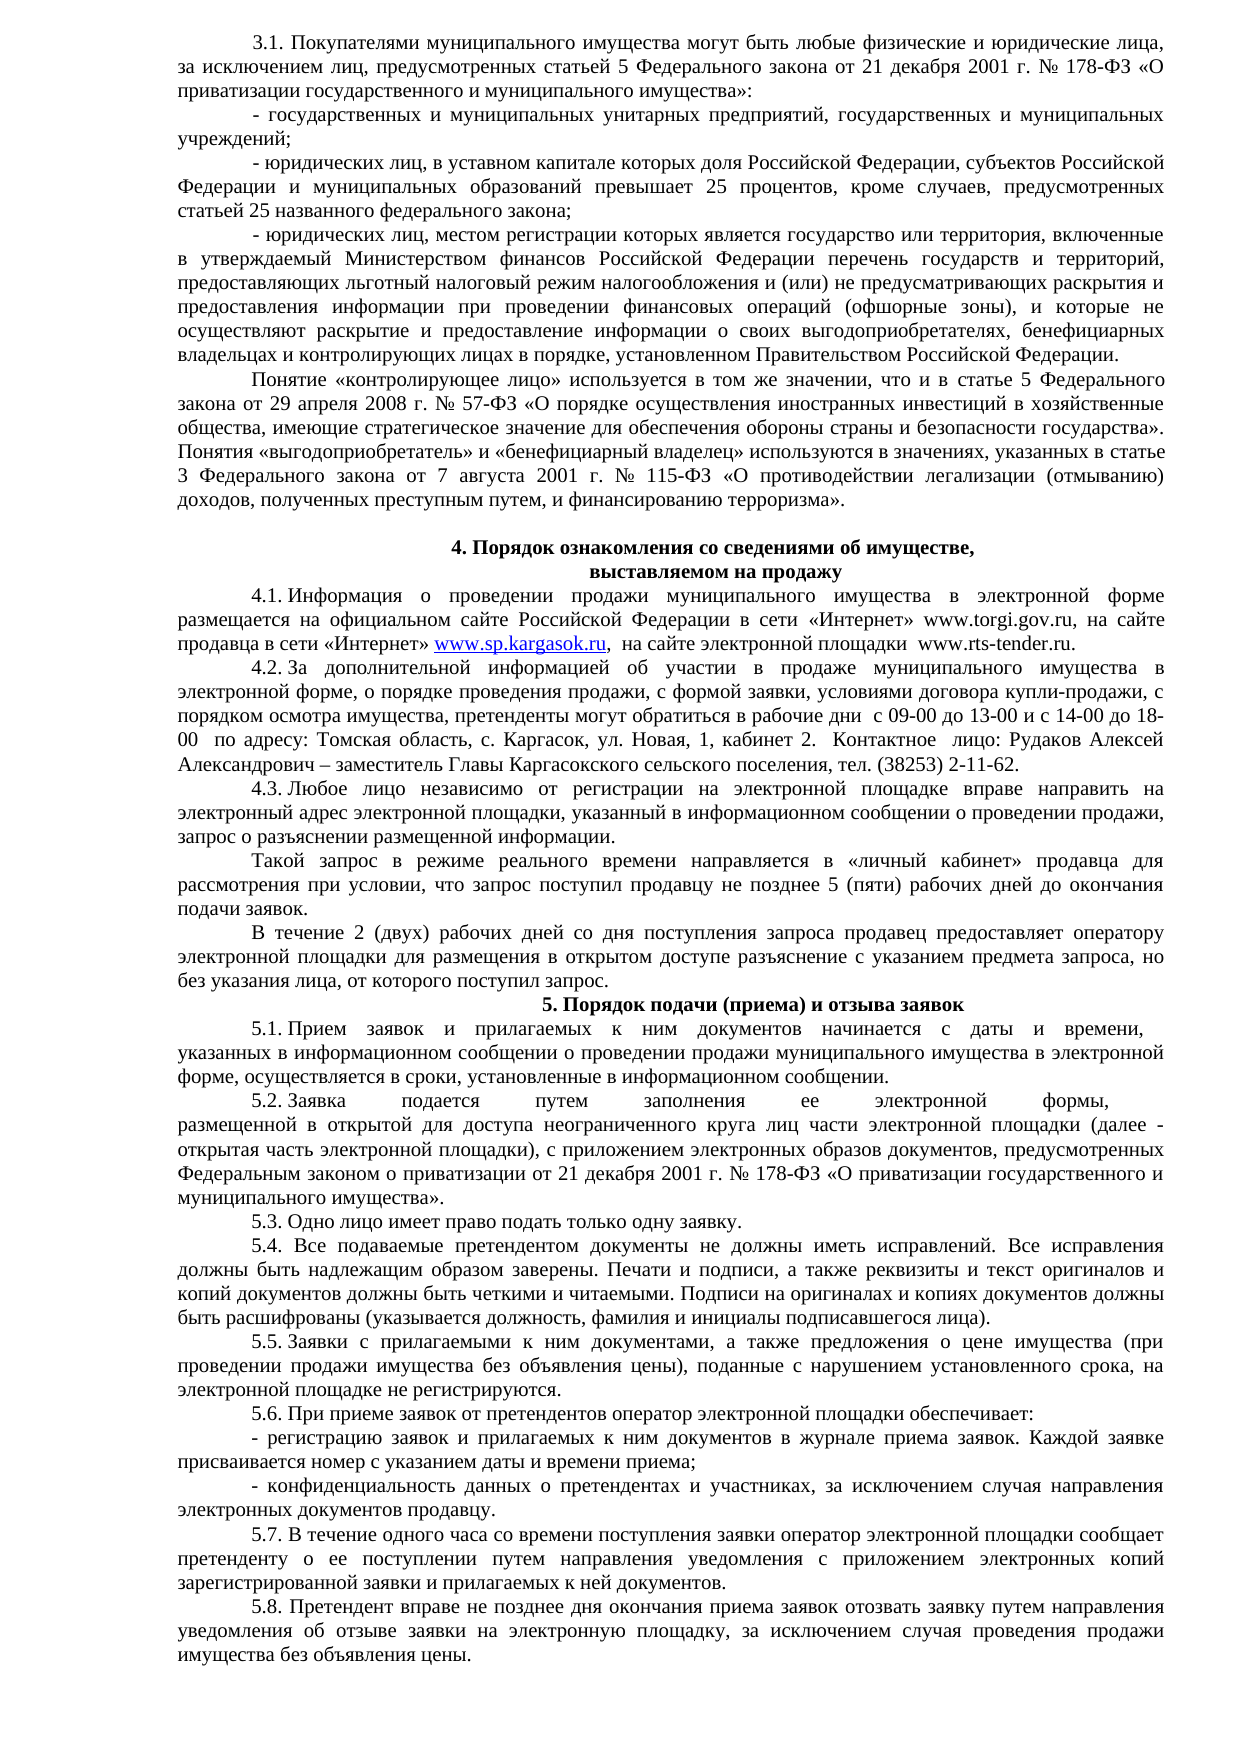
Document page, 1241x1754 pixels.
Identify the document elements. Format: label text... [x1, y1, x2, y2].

text - государственных и муниципальных унитарных предприятий, государственных и муниципальных учреждений; [177, 102, 1165, 150]
text - юридических лиц, в уставном капитале которых доля Российской Федерации, субъектов Российской Федерации и муниципальных образований превышает 25 процентов, кроме случаев, предусмотренных статьей 25 названного федерального закона; [177, 150, 1165, 222]
text - юридических лиц, местом регистрации которых является государство или территория, включенные в утверждаемый Министерством финансов Российской Федерации перечень государств и территорий, предоставляющих льготный налоговый режим налогообложения и (или) не предусматривающих раскрытия и предоставления информации при проведении финансовых операций (офшорные зоны), и которые не осуществляют раскрытие и предоставление информации о своих выгодоприобретателях, бенефициарных владельцах и контролирующих лицах в порядке, установленном Правительством Российской Федерации. [177, 222, 1165, 366]
text 5.7. В течение одного часа со времени поступления заявки оператор электронной площадки сообщает претенденту о ее поступлении путем направления уведомления с приложением электронных копий зарегистрированной заявки и прилагаемых к ней документов. [177, 1521, 1165, 1594]
text 5.6. При приеме заявок от претендентов оператор электронной площадки обеспечивает: [177, 1401, 1165, 1425]
text 5.2. Заявка подается путем заполнения ее электронной формы, размещенной в открытой для доступа неограниченного круга лиц части электронной площадки (далее - открытая часть электронной площадки), с приложением электронных образов документов, предусмотренных Федеральным законом о приватизации от 21 декабря 2001 г. № 178-ФЗ «О приватизации государственного и муниципального имущества». [177, 1088, 1165, 1209]
text 3.1. Покупателями муниципального имущества могут быть любые физические и юридические лица, за исключением лиц, предусмотренных статьей 5 Федерального закона от 21 декабря 2001 г. № 178-ФЗ «О приватизации государственного и муниципального имущества»: [177, 29, 1165, 102]
text Понятие «контролирующее лицо» используется в том же значении, что и в статье 5 Федерального закона от 29 апреля 2008 г. № 57-ФЗ «О порядке осуществления иностранных инвестиций в хозяйственные общества, имеющие стратегическое значение для обеспечения обороны страны и безопасности государства». Понятия «выгодоприобретатель» и «бенефициарный владелец» используются в значениях, указанных в статье 3 Федерального закона от 7 августа 2001 г. № 115-ФЗ «О противодействии легализации (отмыванию) доходов, полученных преступным путем, и финансированию терроризма». [177, 366, 1165, 511]
text 5.3. Одно лицо имеет право подать только одну заявку. [177, 1209, 1165, 1233]
text - регистрацию заявок и прилагаемых к ним документов в журнале приема заявок. Каждой заявке присваивается номер с указанием даты и времени приема; [177, 1425, 1165, 1473]
text 4. Порядок ознакомления со сведениями об имуществе, выставляемом на продажу [266, 535, 1165, 583]
text - конфиденциальность данных о претендентах и участниках, за исключением случая направления электронных документов продавцу. [177, 1473, 1165, 1521]
text 5.1. Прием заявок и прилагаемых к ним документов начинается с даты и времени, указанных в информационном сообщении о проведении продажи муниципального имущества в электронной форме, осуществляется в сроки, установленные в информационном сообщении. [177, 1016, 1165, 1088]
text 5. Порядок подачи (приема) и отзыва заявок [341, 992, 1165, 1016]
text В течение 2 (двух) рабочих дней со дня поступления запроса продавец предоставляет оператору электронной площадки для размещения в открытом доступе разъяснение с указанием предмета запроса, но без указания лица, от которого поступил запрос. [177, 920, 1165, 992]
text 5.5. Заявки с прилагаемыми к ним документами, а также предложения о цене имущества (при проведении продажи имущества без объявления цены), поданные с нарушением установленного срока, на электронной площадке не регистрируются. [177, 1329, 1165, 1401]
text 5.8. Претендент вправе не позднее дня окончания приема заявок отозвать заявку путем направления уведомления об отзыве заявки на электронную площадку, за исключением случая проведения продажи имущества без объявления цены. [177, 1594, 1165, 1666]
text 5.4. Все подаваемые претендентом документы не должны иметь исправлений. Все исправления должны быть надлежащим образом заверены. Печати и подписи, а также реквизиты и текст оригиналов и копий документов должны быть четкими и читаемыми. Подписи на оригиналах и копиях документов должны быть расшифрованы (указывается должность, фамилия и инициалы подписавшегося лица). [177, 1233, 1165, 1329]
text Такой запрос в режиме реального времени направляется в «личный кабинет» продавца для рассмотрения при условии, что запрос поступил продавцу не позднее 5 (пяти) рабочих дней до окончания подачи заявок. [177, 848, 1165, 920]
text 4.3. Любое лицо независимо от регистрации на электронной площадке вправе направить на электронный адрес электронной площадки, указанный в информационном сообщении о проведении продажи, запрос о разъяснении размещенной информации. [177, 776, 1165, 848]
text 4.1. Информация о проведении продажи муниципального имущества в электронной форме размещается на официальном сайте Российской Федерации в сети «Интернет» www.torgi.gov.ru, на сайте продавца в сети «Интернет» www.sp.kargasok.ru, на сайте электронной площадки www.rts-tender.ru. [177, 583, 1165, 655]
text 4.2. За дополнительной информацией об участии в продаже муниципального имущества в электронной форме, о порядке проведения продажи, с формой заявки, условиями договора купли-продажи, с порядком осмотра имущества, претенденты могут обратиться в рабочие дни с 09-00 до 13-00 и с 14-00 до 18-00 по адресу: Томская область, с. Каргасок, ул. Новая, 1, кабинет 2. Контактное лицо: Рудаков Алексей Александрович – заместитель Главы Каргасокского сельского поселения, тел. (38253) 2-11-62. [177, 655, 1165, 776]
